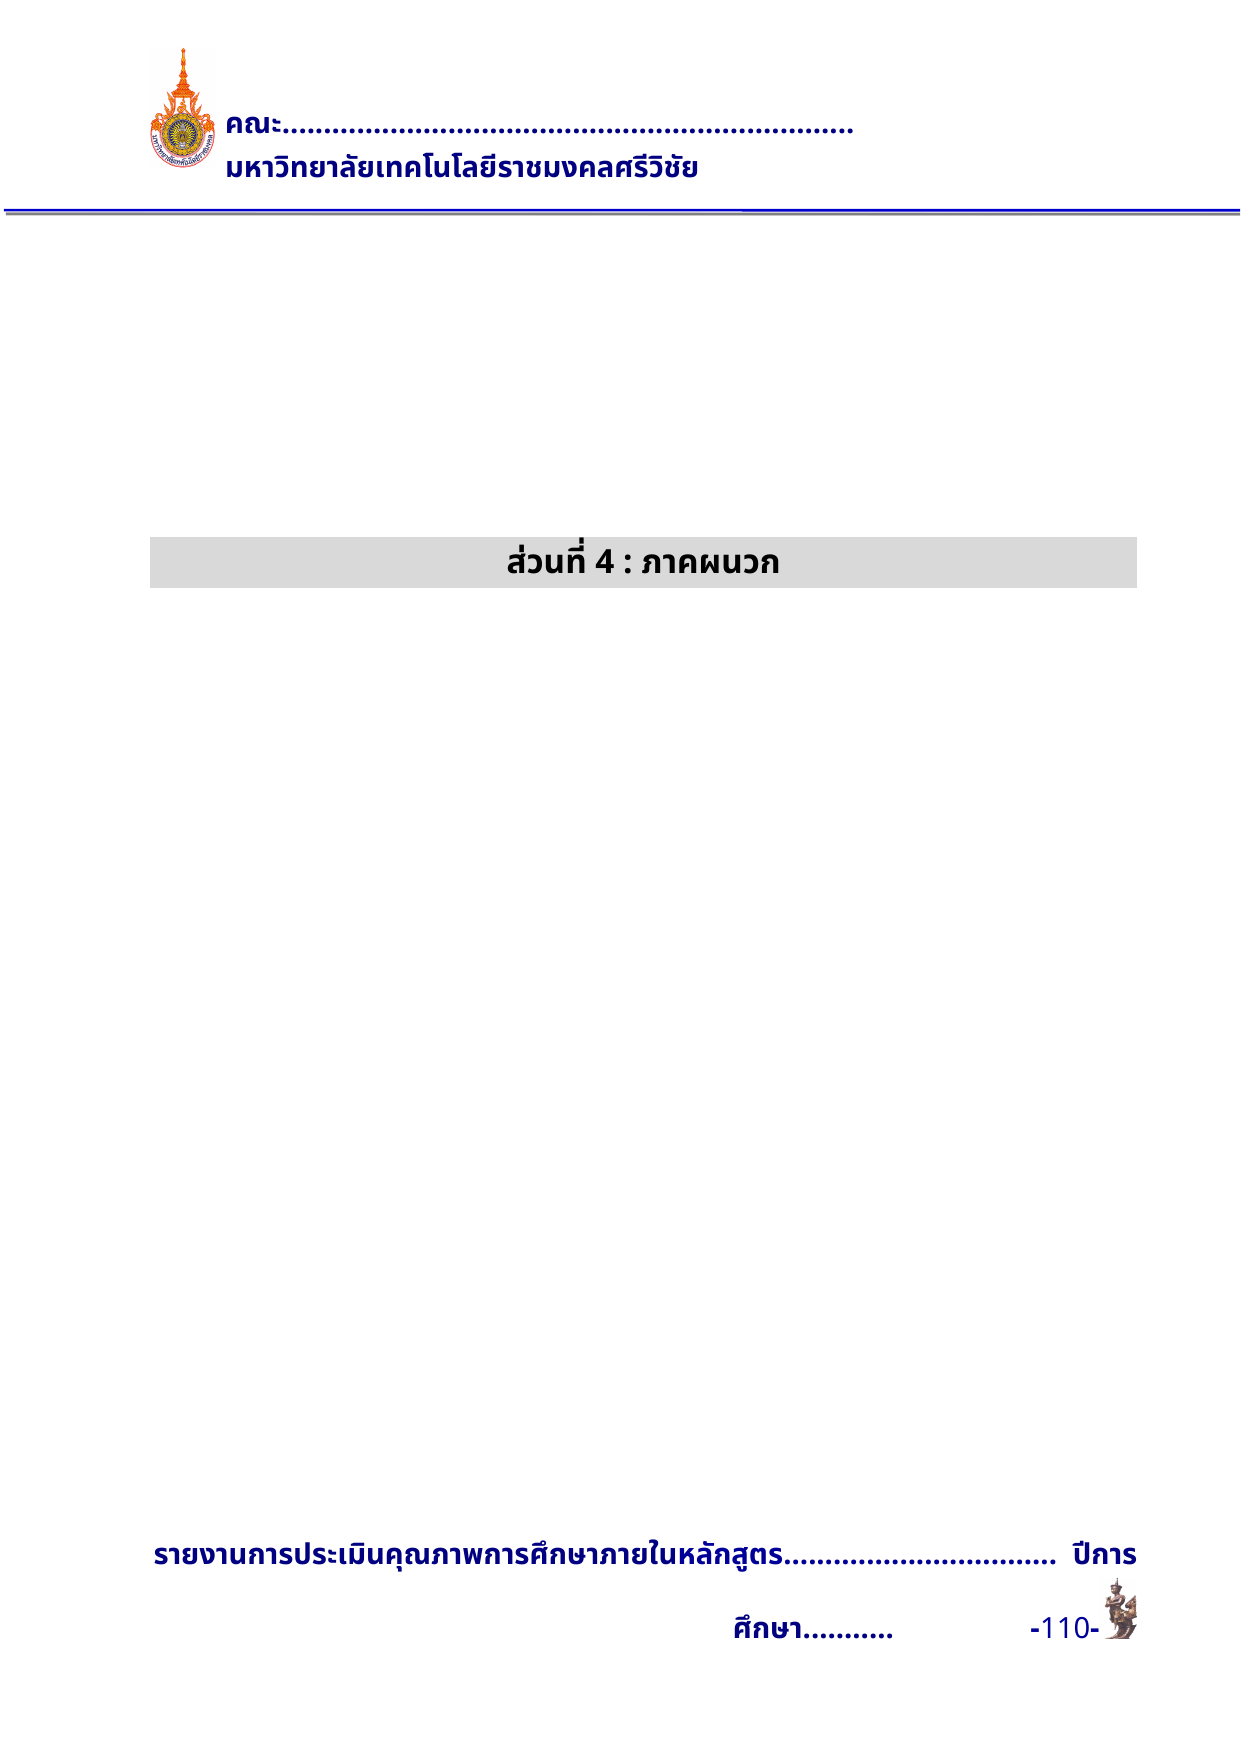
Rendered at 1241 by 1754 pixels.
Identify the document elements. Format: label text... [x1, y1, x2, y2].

text ส่วนที่ 4 : ภาคผนวก [150, 537, 1137, 588]
picture [1099, 1577, 1138, 1639]
picture [149, 47, 216, 169]
